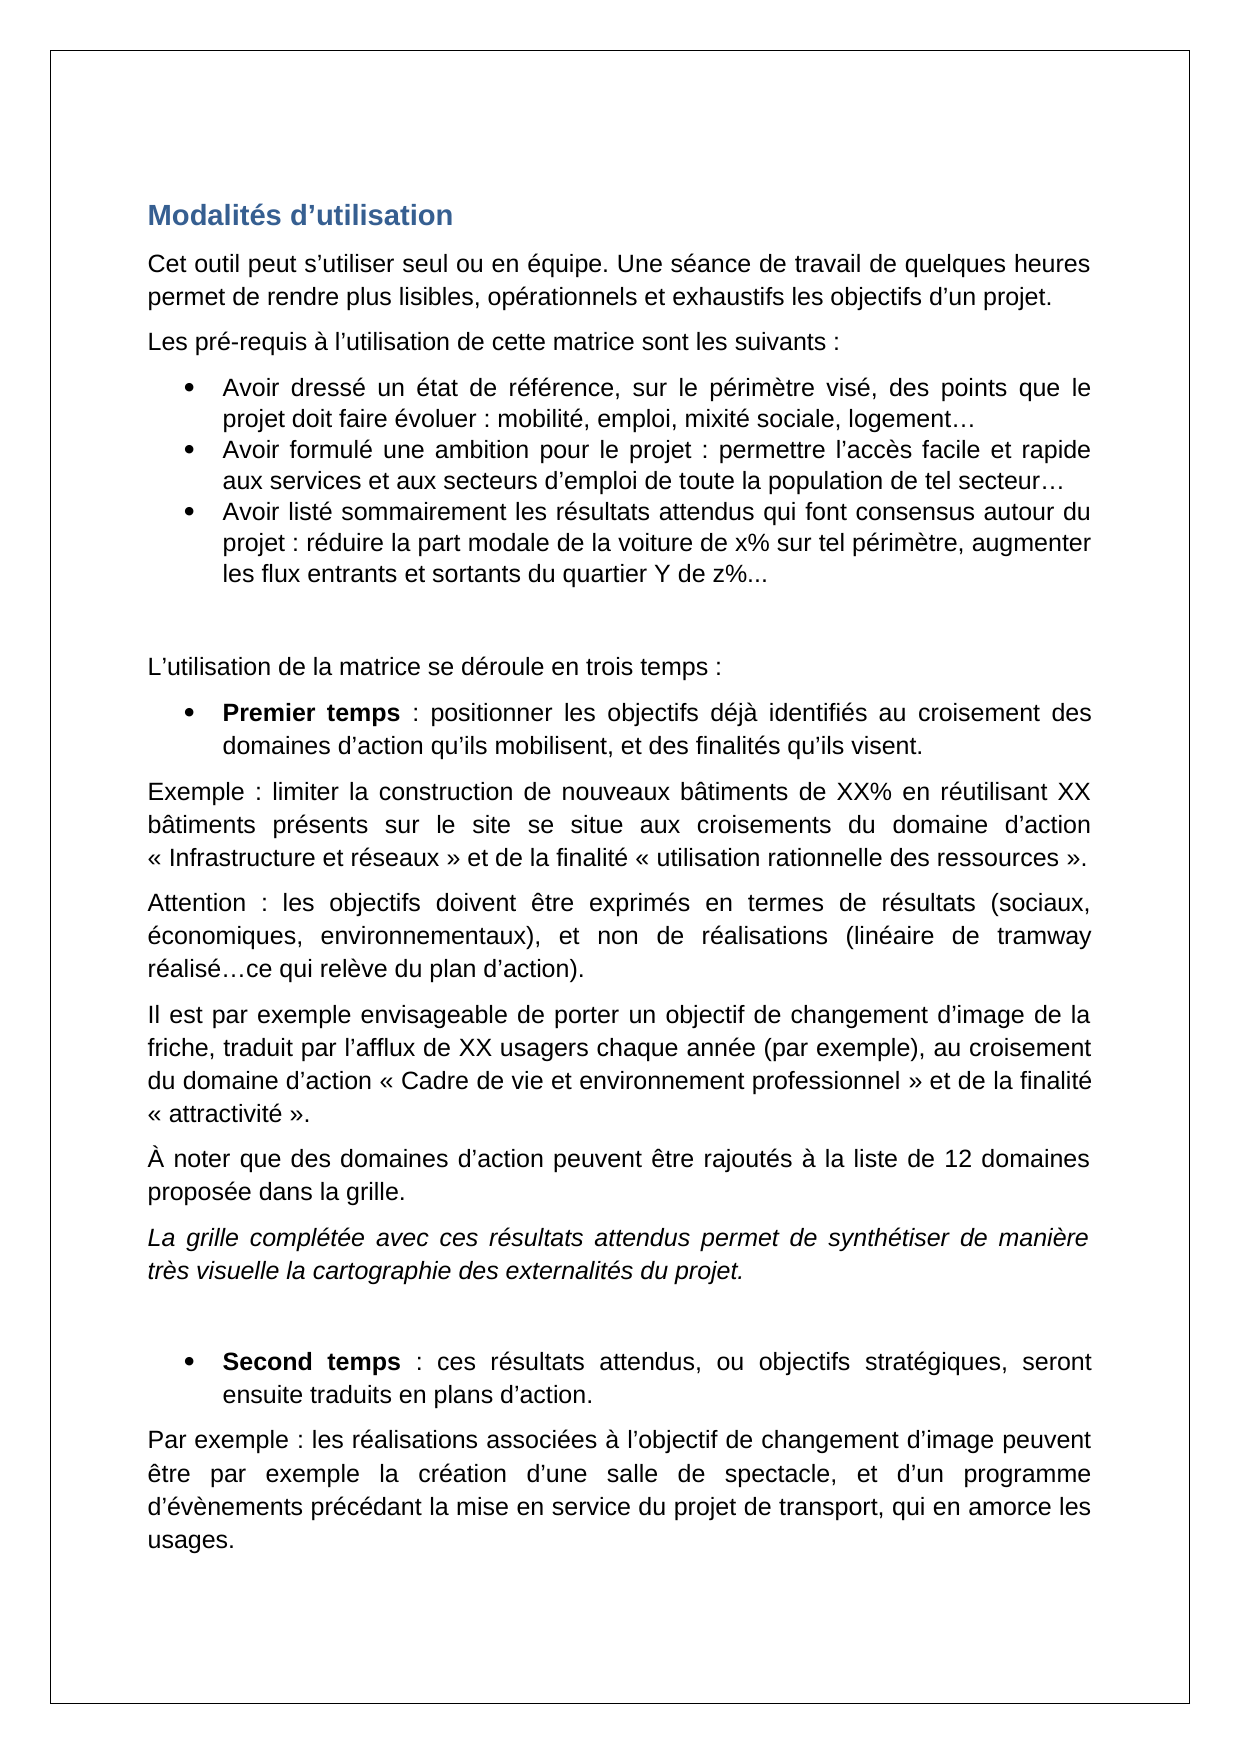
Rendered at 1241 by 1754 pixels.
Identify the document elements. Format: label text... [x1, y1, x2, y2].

text Exemple : limiter la construction de nouveaux bâtiments de XX% en réutilisant XX bâtiments présents sur le site se situe aux croisements du domaine d’action « Infrastructure et réseaux » et de la finalité « utilisation rationnelle des ressources ». [147, 777, 1093, 871]
text Attention : les objectifs doivent être exprimés en termes de résultats (sociaux, économiques, environnementaux), et non de réalisations (linéaire de tramway réalisé…ce qui relève du plan d’action). [147, 888, 1093, 983]
text Il est par exemple envisageable de porter un objectif de changement d’image de la friche, traduit par l’afflux de XX usagers chaque année (par exemple), au croisement du domaine d’action « Cadre de vie et environnement professionnel » et de la finalité « attractivité ». [147, 1000, 1093, 1127]
text Les pré-requis à l’utilisation de cette matrice sont les suivants : [147, 327, 1093, 356]
subtitle Modalités d’utilisation [147, 197, 1093, 231]
list Avoir formulé une ambition pour le projet : permettre l’accès facile et rapide aux services et aux secteurs d’emploi de toute la population de tel secteur… [185, 435, 1093, 495]
text La grille complétée avec ces résultats attendus permet de synthétiser de manière très visuelle la cartographie des externalités du projet. [147, 1223, 1093, 1284]
list Avoir listé sommairement les résultats attendus qui font consensus autour du projet : réduire la part modale de la voiture de x% sur tel périmètre, augmenter les flux entrants et sortants du quartier Y de z%... [185, 497, 1093, 588]
list Second temps : ces résultats attendus, ou objectifs stratégiques, seront ensuite traduits en plans d’action. [185, 1347, 1093, 1409]
list Avoir dressé un état de référence, sur le périmètre visé, des points que le projet doit faire évoluer : mobilité, emploi, mixité sociale, logement… [185, 373, 1093, 432]
list Premier temps : positionner les objectifs déjà identifiés au croisement des domaines d’action qu’ils mobilisent, et des finalités qu’ils visent. [185, 698, 1093, 760]
text L’utilisation de la matrice se déroule en trois temps : [147, 652, 1093, 681]
text À noter que des domaines d’action peuvent être rajoutés à la liste de 12 domaines proposée dans la grille. [147, 1144, 1093, 1206]
text Cet outil peut s’utiliser seul ou en équipe. Une séance de travail de quelques heures permet de rendre plus lisibles, opérationnels et exhaustifs les objectifs d’un projet. [147, 248, 1093, 310]
text Par exemple : les réalisations associées à l’objectif de changement d’image peuvent être par exemple la création d’une salle de spectacle, et d’un programme d’évènements précédant la mise en service du projet de transport, qui en amorce les usages. [147, 1426, 1093, 1553]
